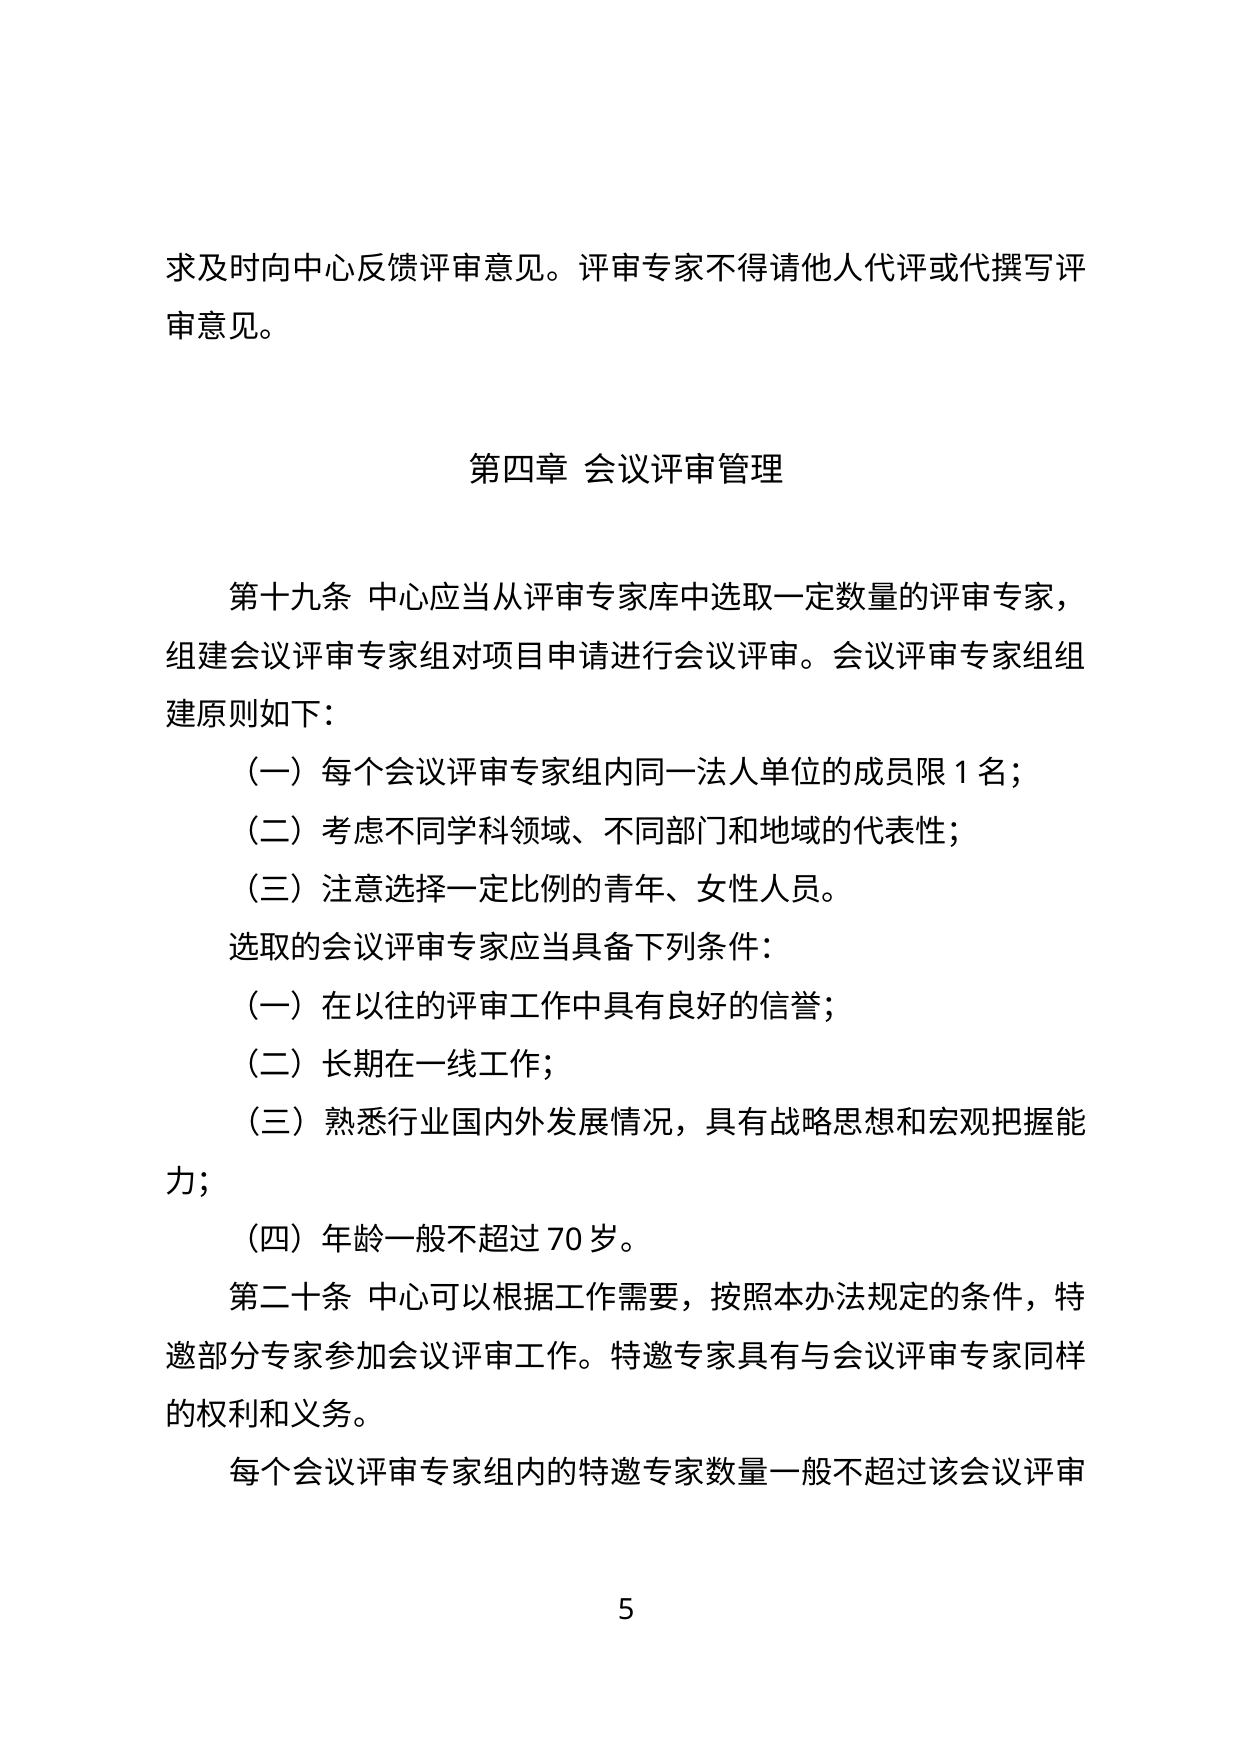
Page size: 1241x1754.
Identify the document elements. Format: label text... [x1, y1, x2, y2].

text 第二十条 中心可以根据工作需要，按照本办法规定的条件，特邀部分专家参加会议评审工作。特邀专家具有与会议评审专家同样的权利和义务。 [165, 1262, 1087, 1437]
text 选取的会议评审专家应当具备下列条件： [165, 912, 1087, 970]
subtitle 第四章 会议评审管理 [165, 435, 1087, 500]
text （一）在以往的评审工作中具有良好的信誉； [165, 970, 1087, 1029]
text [165, 233, 1087, 349]
text （一）每个会议评审专家组内同一法人单位的成员限1名； [165, 737, 1087, 795]
text （二）考虑不同学科领域、不同部门和地域的代表性； [165, 795, 1087, 854]
text （三）注意选择一定比例的青年、女性人员。 [165, 854, 1087, 912]
text （二）长期在一线工作； [165, 1029, 1087, 1087]
text （四）年龄一般不超过70岁。 [165, 1204, 1087, 1262]
text 第十九条 中心应当从评审专家库中选取一定数量的评审专家，组建会议评审专家组对项目申请进行会议评审。会议评审专家组组建原则如下： [165, 562, 1087, 737]
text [165, 1437, 1087, 1495]
text （三）熟悉行业国内外发展情况，具有战略思想和宏观把握能力； [165, 1087, 1087, 1204]
